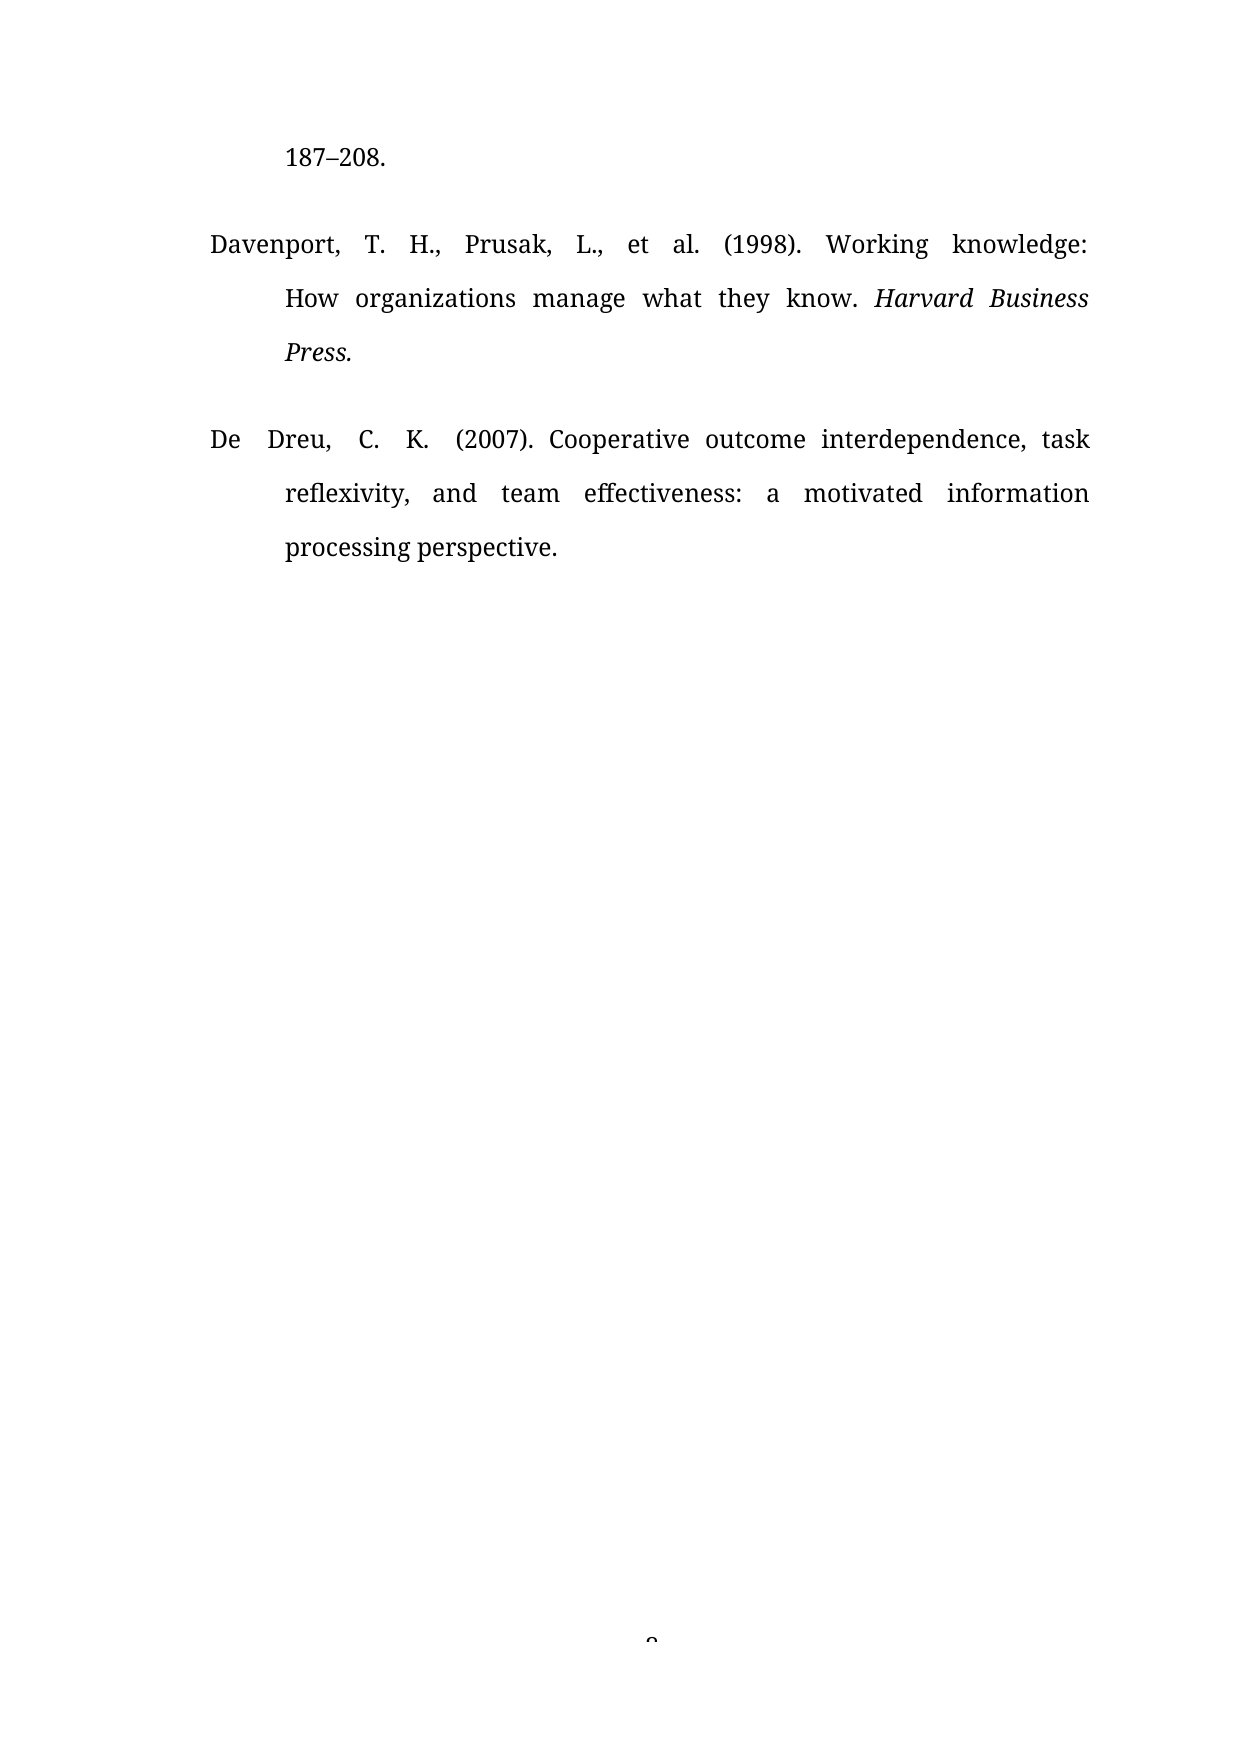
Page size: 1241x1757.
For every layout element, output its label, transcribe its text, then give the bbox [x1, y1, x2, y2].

text De Dreu, C. K. (2007). Cooperative outcome interdependence, task reflexivity, and team effectiveness: a motivated information processing perspective. [210, 422, 1090, 563]
text Davenport, T. H., Prusak, L., et al. (1998). Working knowledge: How organizations manage what they know. Harvard Business Press. [210, 227, 1089, 368]
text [210, 139, 1089, 174]
